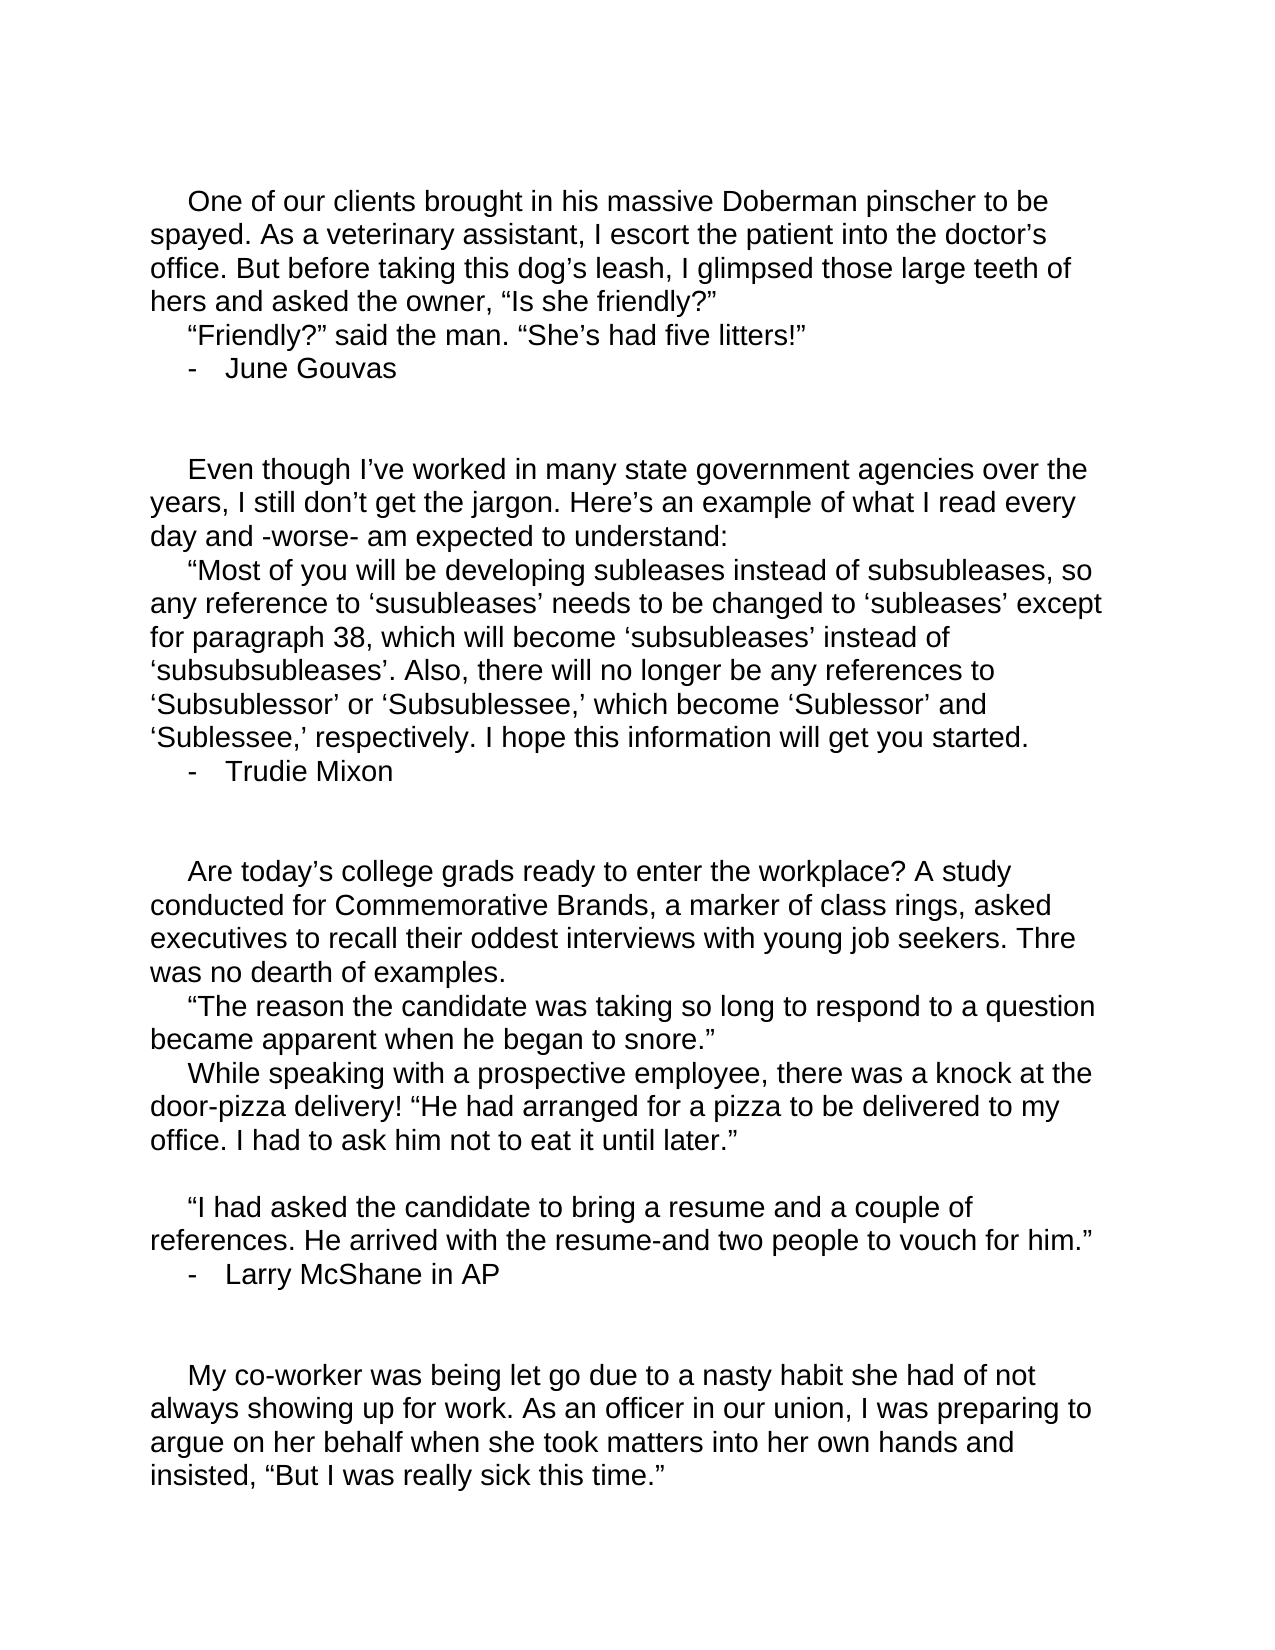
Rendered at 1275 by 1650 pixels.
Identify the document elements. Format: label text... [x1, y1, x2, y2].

text While speaking with a prospective employee, there was a knock at the door-pizza delivery! “He had arranged for a pizza to be delivered to my office. I had to ask him not to eat it until later.” [150, 1056, 1125, 1156]
text My co-worker was being let go due to a nasty habit she had of not always showing up for work. As an officer in our union, I was preparing to argue on her behalf when she took matters into her own hands and insisted, “But I was really sick this time.” [150, 1357, 1125, 1492]
text “Friendly?” said the man. “She’s had five litters!” [150, 318, 1125, 351]
text “Most of you will be developing subleases instead of subsubleases, so any reference to ‘susubleases’ needs to be changed to ‘subleases’ except for paragraph 38, which will become ‘subsubleases’ instead of ‘subsubsubleases’. Also, there will no longer be any references to ‘Subsublessor’ or ‘Subsublessee,’ which become ‘Sublessor’ and ‘Sublessee,’ respectively. I hope this information will get you started. [150, 552, 1125, 754]
list Trudie Mixon [187, 754, 1125, 787]
text Are today’s college grads ready to enter the workplace? A study conducted for Commemorative Brands, a marker of class rings, asked executives to recall their oddest interviews with young job seekers. Thre was no dearth of examples. [150, 854, 1125, 988]
text One of our clients brought in his massive Doberman pinscher to be spayed. As a veterinary assistant, I escort the patient into the doctor’s office. But before taking this dog’s leash, I glimpsed those large teeth of hers and asked the owner, “Is she friendly?” [150, 183, 1125, 318]
text “The reason the candidate was taking so long to respond to a question became apparent when he began to snore.” [150, 988, 1125, 1056]
text “I had asked the candidate to bring a resume and a couple of references. He arrived with the resume-and two people to vouch for him.” [150, 1190, 1125, 1257]
text Even though I’ve worked in many state government agencies over the years, I still don’t get the jargon. Here’s an example of what I read every day and -worse- am expected to understand: [150, 452, 1125, 552]
list June Gouvas [187, 351, 1125, 385]
list Larry McShane in AP [187, 1257, 1125, 1290]
